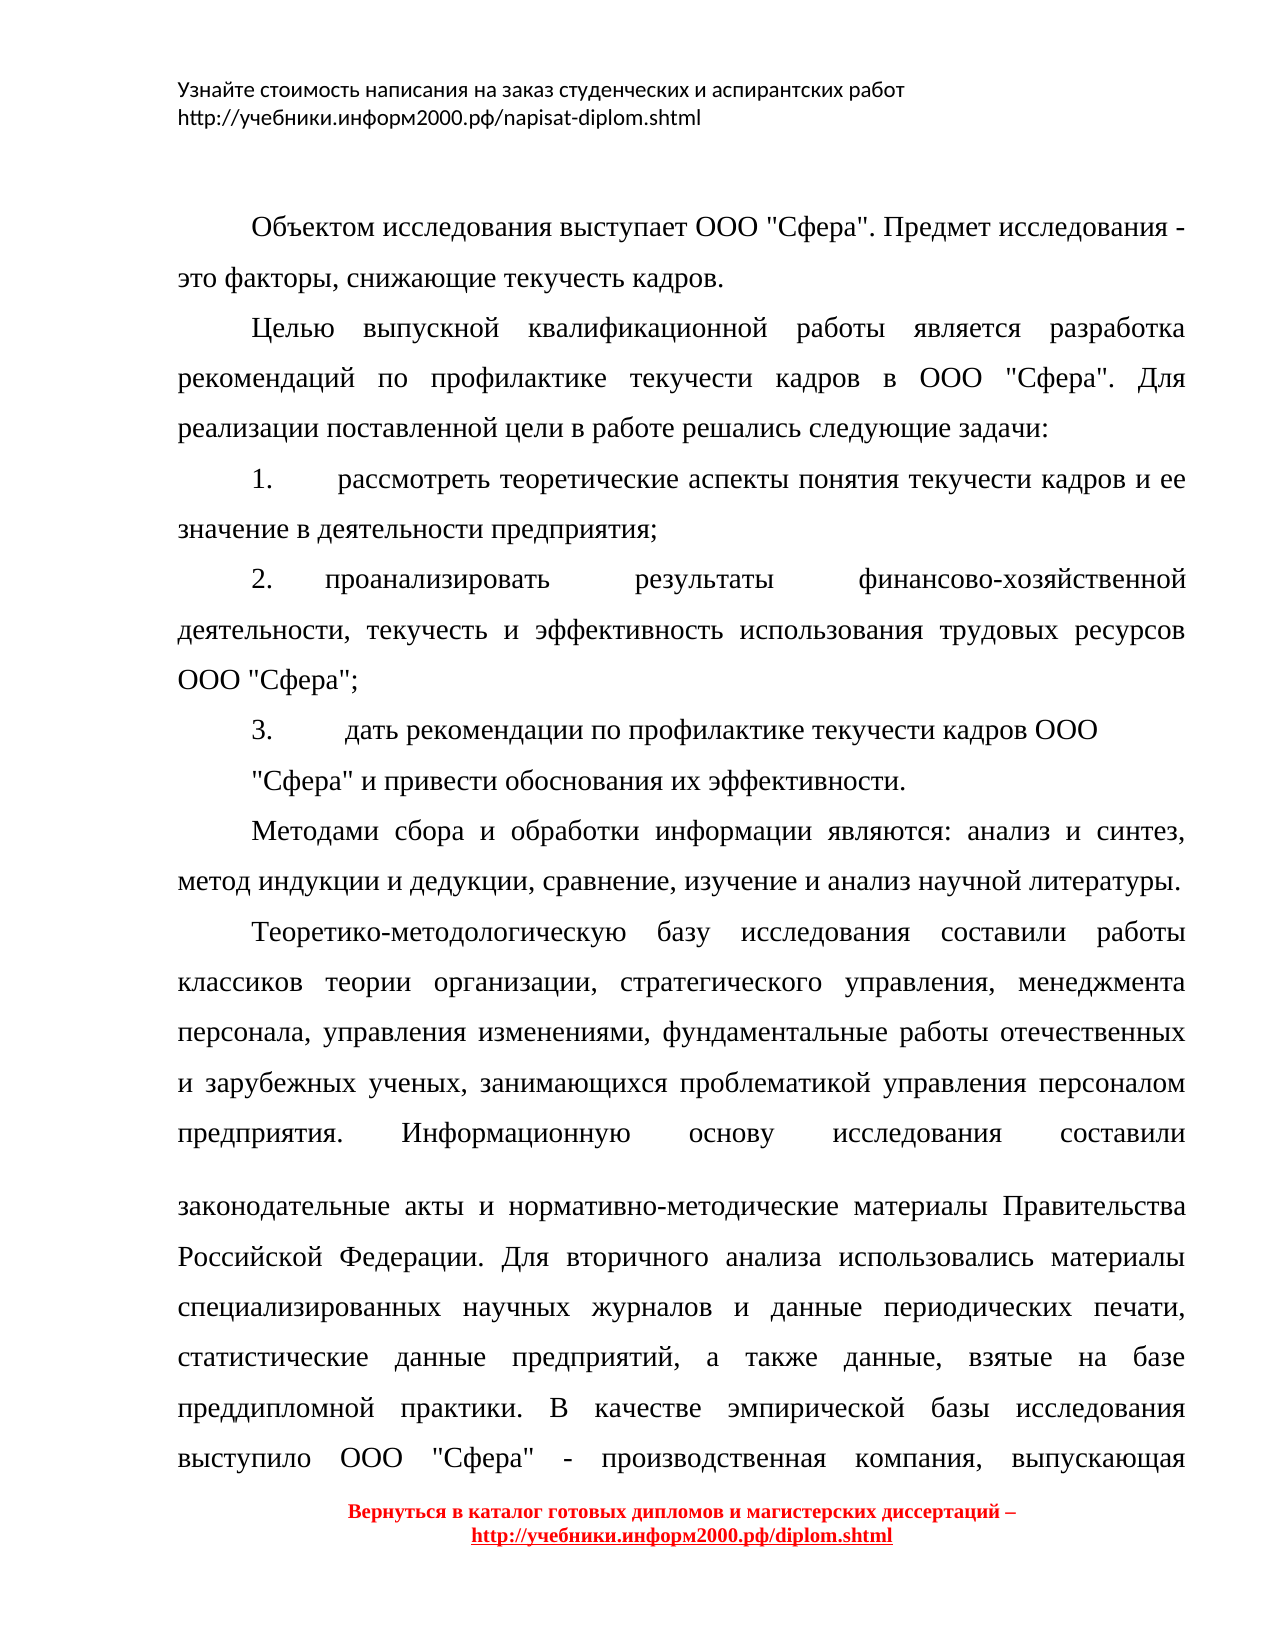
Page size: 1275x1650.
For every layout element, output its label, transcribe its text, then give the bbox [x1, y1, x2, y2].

text 3. дать рекомендации по профилактике текучести кадров ООО [177, 712, 1186, 746]
text Методами сбора и обработки информации являются: анализ и синтез, метод индукции и дедукции, сравнение, изучение и анализ научной литературы. [177, 813, 1186, 897]
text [177, 914, 1186, 1473]
text Целью выпускной квалификационной работы является разработка рекомендаций по профилактике текучести кадров в ООО "Сфера". Для реализации поставленной цели в работе решались следующие задачи: [177, 310, 1186, 444]
text 1. рассмотреть теоретические аспекты понятия текучести кадров и ее значение в деятельности предприятия; [177, 461, 1186, 545]
text 2. проанализировать результаты финансово-хозяйственной деятельности, текучесть и эффективность использования трудовых ресурсов ООО "Сфера"; [177, 562, 1186, 696]
text "Сфера" и привести обоснования их эффективности. [177, 763, 1186, 796]
text Объектом исследования выступает ООО "Сфера". Предмет исследования - это факторы, снижающие текучесть кадров. [177, 209, 1186, 293]
